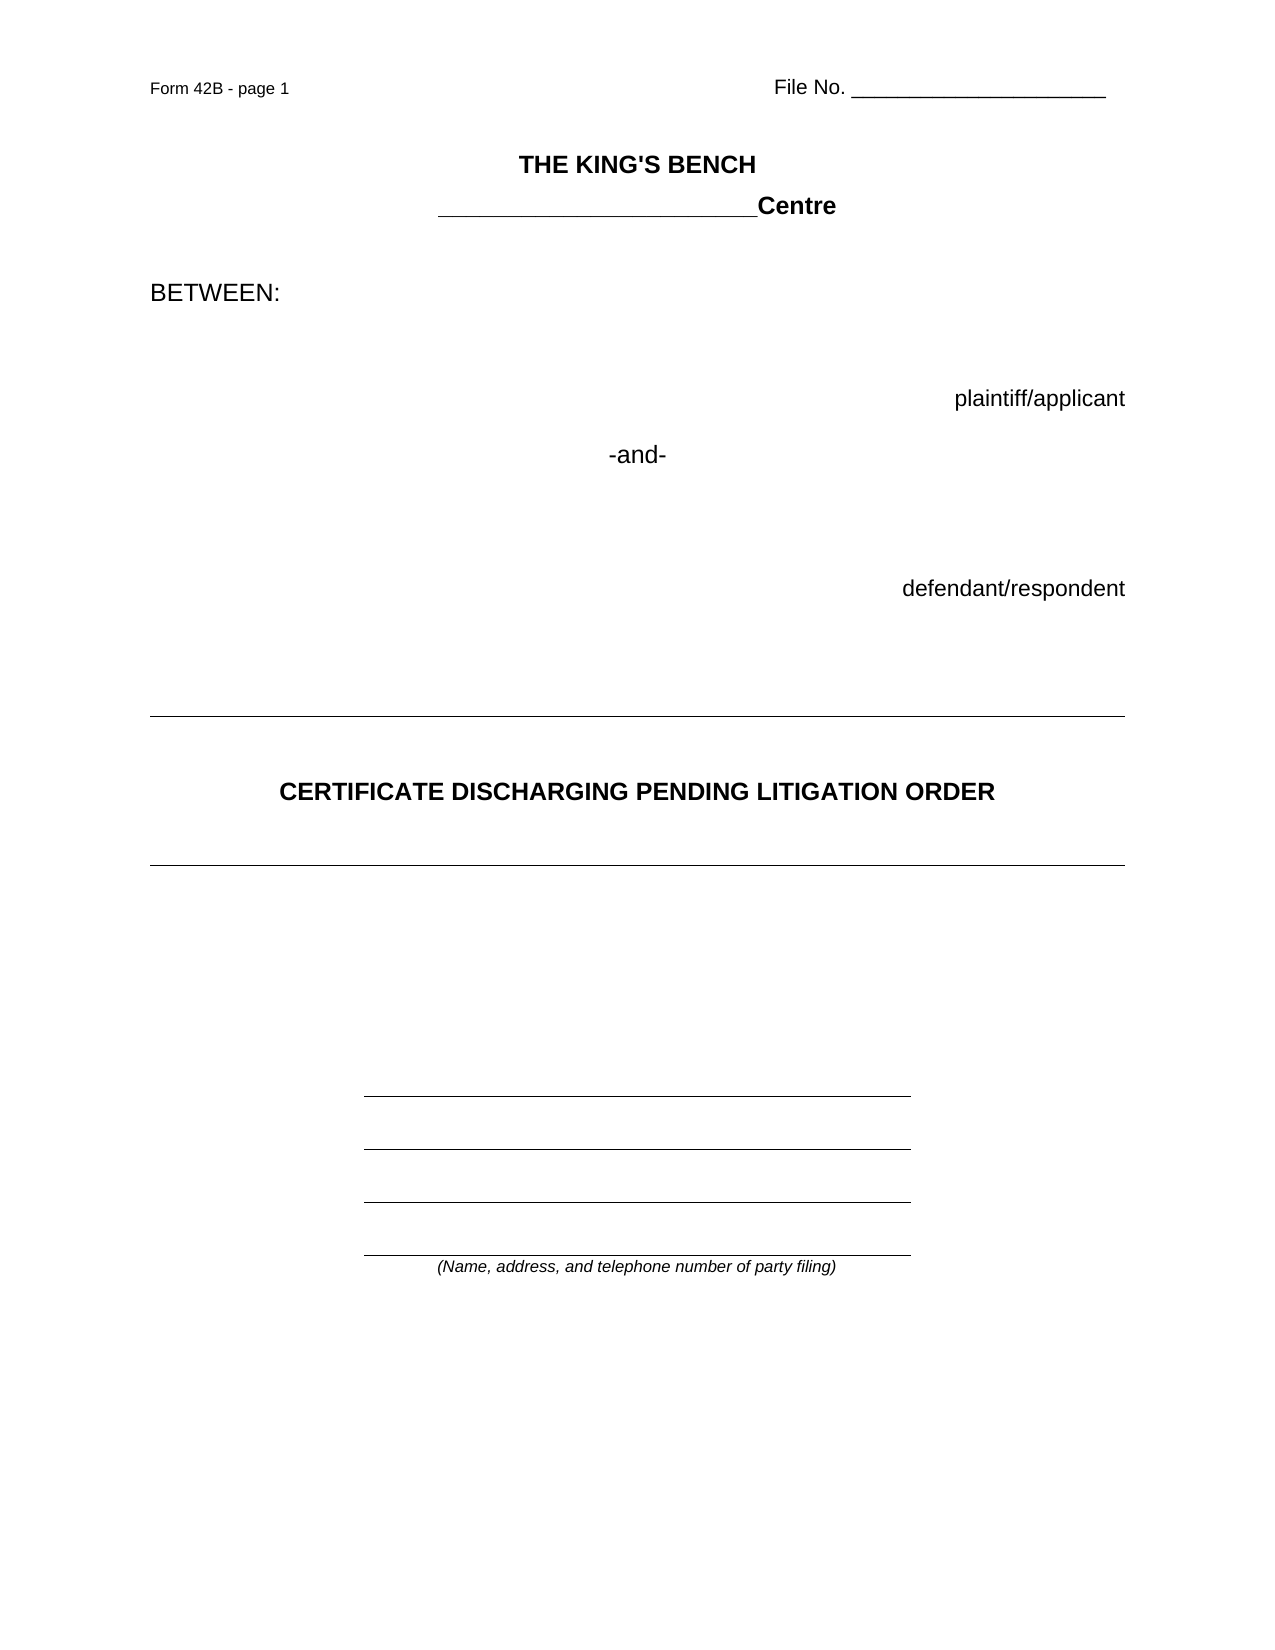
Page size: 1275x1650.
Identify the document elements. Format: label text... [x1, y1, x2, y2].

table_header [364, 1097, 911, 1149]
table_cell [364, 1150, 911, 1202]
text -and- [150, 440, 1125, 469]
text CERTIFICATE DISCHARGING PENDING LITIGATION ORDER [150, 777, 1125, 805]
text plaintiff/applicant [150, 385, 1125, 412]
text _______________________Centre [150, 191, 1125, 220]
text THE KING'S BENCH [150, 150, 1125, 179]
text BETWEEN: [150, 277, 1125, 306]
table_cell [364, 1203, 911, 1255]
text (Name, address, and telephone number of party filing) [150, 1256, 1125, 1276]
text defendant/respondent [150, 574, 1125, 601]
